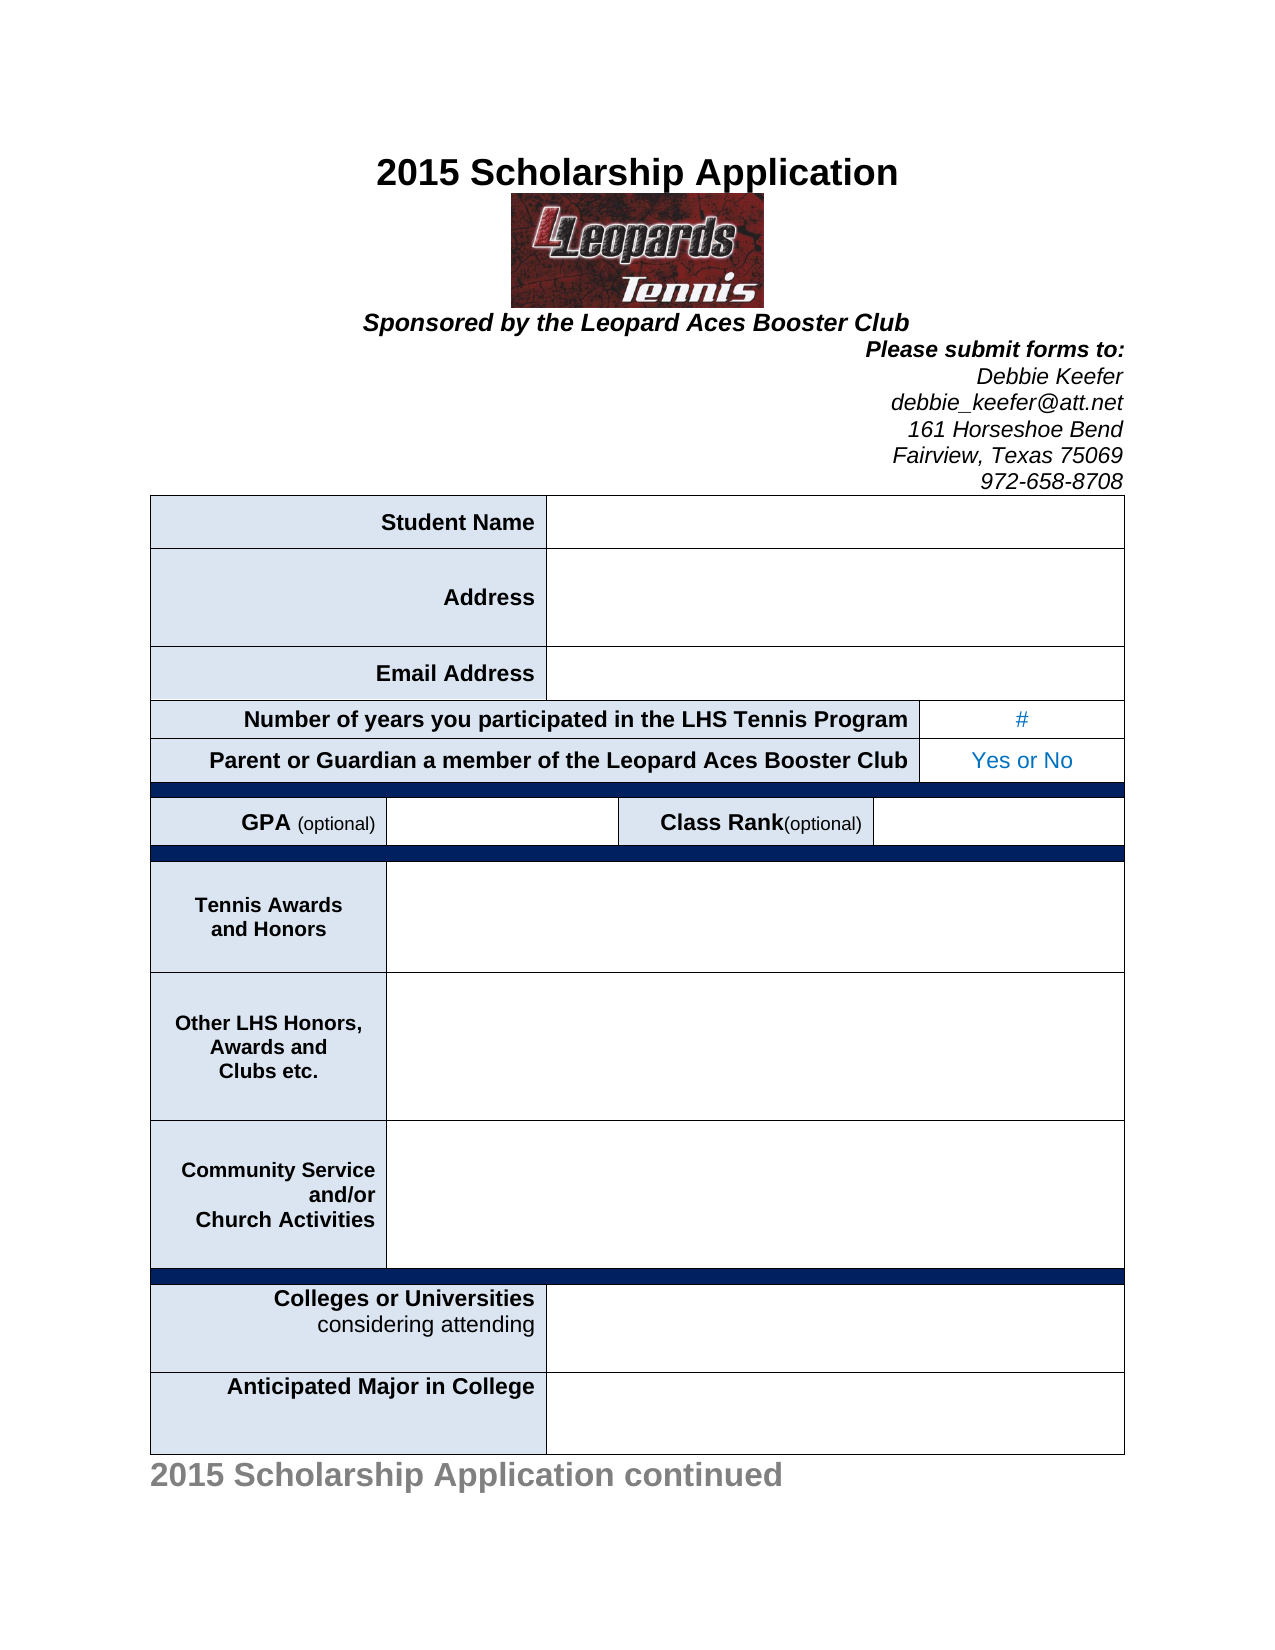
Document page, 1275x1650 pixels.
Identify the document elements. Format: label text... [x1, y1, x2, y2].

picture [511, 193, 764, 308]
table_cell [151, 783, 1124, 797]
table_cell [387, 1121, 1124, 1268]
table_cell Parent or Guardian a member of the Leopard Aces Booster Club [151, 739, 919, 782]
table_header Student Name [151, 496, 546, 548]
text 972-658-8708 [150, 468, 1125, 494]
table_cell [387, 973, 1124, 1120]
table_cell # [920, 701, 1124, 738]
table_cell [387, 862, 1124, 972]
table_cell [547, 1285, 1124, 1372]
table_cell [547, 647, 1124, 699]
text Sponsored by the Leopard Aces Booster Club [150, 308, 1125, 336]
table_cell [547, 1373, 1124, 1454]
table_cell Anticipated Major in College [151, 1373, 546, 1454]
table_cell Yes or No [920, 739, 1124, 782]
table_cell GPA (optional) [151, 798, 386, 845]
table_cell [874, 798, 1124, 845]
text Please submit forms to: [150, 336, 1125, 363]
table_cell Other LHS Honors, Awards and Clubs etc. [151, 973, 386, 1120]
text 2015 Scholarship Application [150, 150, 1125, 193]
table_cell [547, 549, 1124, 646]
table_cell [387, 798, 618, 845]
table_cell [151, 1269, 1124, 1284]
table_cell Number of years you participated in the LHS Tennis Program [151, 701, 919, 738]
text 161 Horseshoe Bend [150, 416, 1125, 442]
text Debbie Keefer [150, 363, 1125, 389]
table_cell Tennis Awards and Honors [151, 862, 386, 972]
table_cell Class Rank(optional) [619, 798, 873, 845]
text Fairview, Texas 75069 [150, 442, 1125, 468]
text debbie_keefer@att.net [150, 389, 1125, 416]
table_cell Email Address [151, 647, 546, 699]
table_cell [151, 846, 1124, 861]
text 2015 Scholarship Application continued [150, 1455, 1125, 1494]
table_cell Address [151, 549, 546, 646]
table_cell Colleges or Universities considering attending [151, 1285, 546, 1372]
table_cell Community Service and/or Church Activities [151, 1121, 386, 1268]
table_header [547, 496, 1124, 548]
